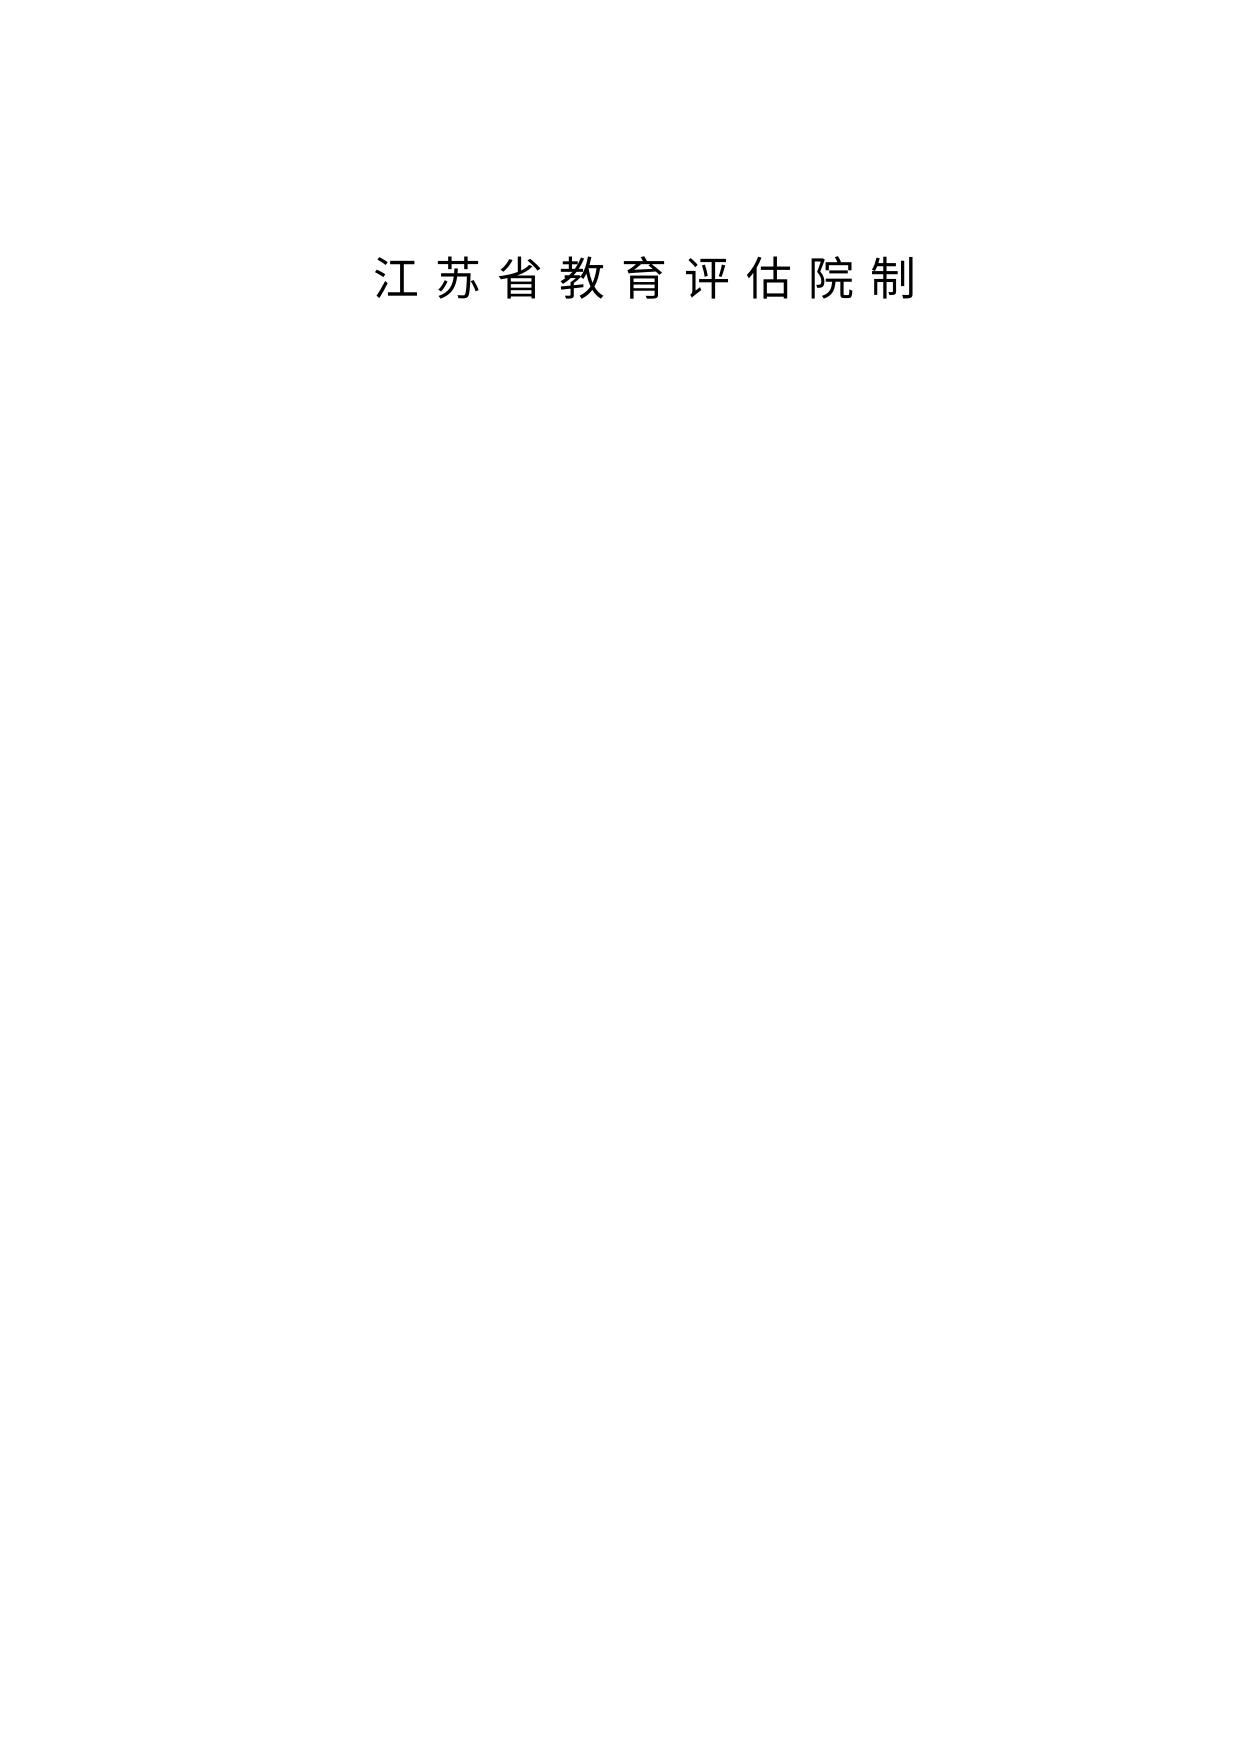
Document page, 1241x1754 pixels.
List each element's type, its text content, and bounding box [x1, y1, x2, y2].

text 江苏省教育评估院制 [187, 227, 916, 324]
